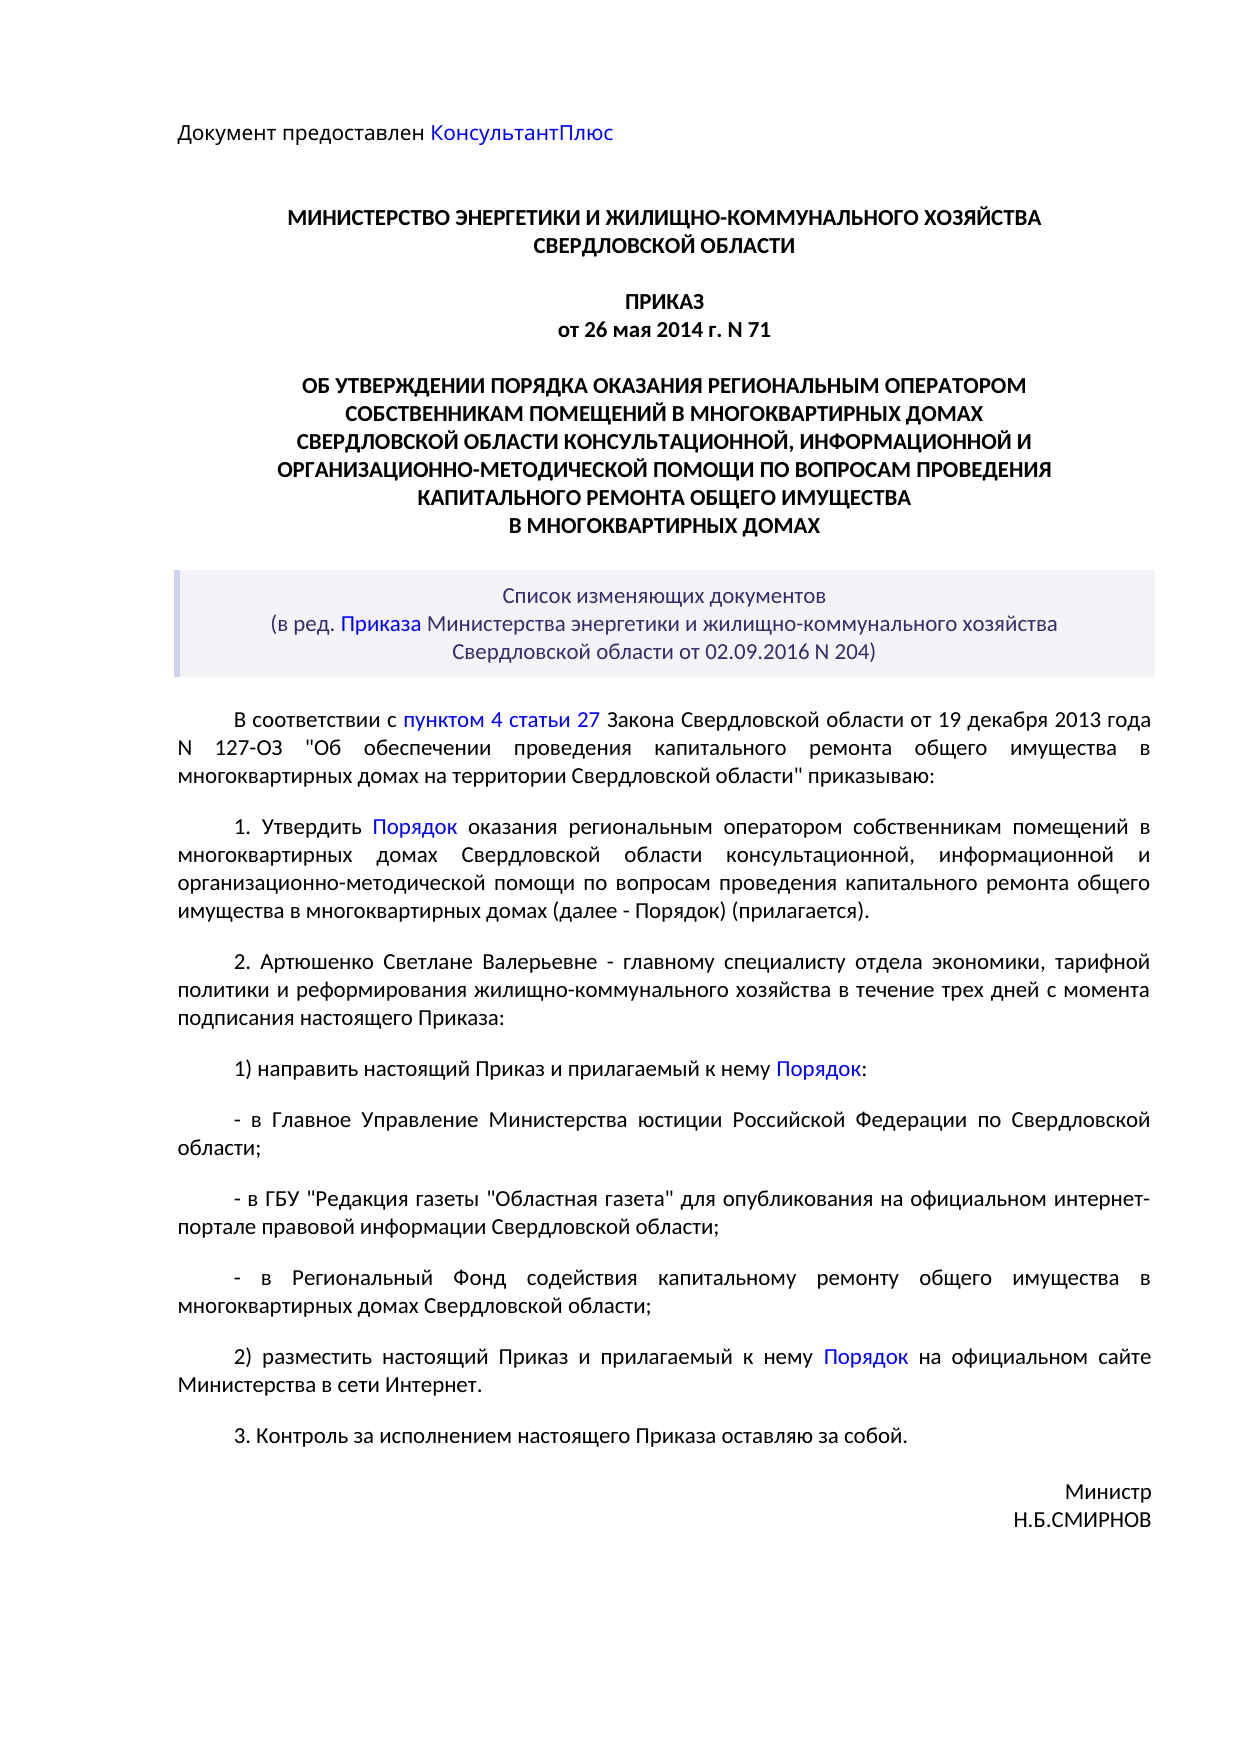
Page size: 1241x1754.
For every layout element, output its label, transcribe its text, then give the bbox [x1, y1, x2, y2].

title от 26 мая 2014 г. N 71 [177, 315, 1152, 343]
text Н.Б.СМИРНОВ [177, 1505, 1152, 1533]
text В соответствии с пунктом 4 статьи 27 Закона Свердловской области от 19 декабря 2013 года N 127-ОЗ "Об обеспечении проведения капитального ремонта общего имущества в многоквартирных домах на территории Свердловской области" приказываю: [177, 705, 1152, 789]
title В МНОГОКВАРТИРНЫХ ДОМАХ [177, 511, 1152, 539]
text - в Региональный Фонд содействия капитальному ремонту общего имущества в многоквартирных домах Свердловской области; [177, 1263, 1152, 1319]
text - в Главное Управление Министерства юстиции Российской Федерации по Свердловской области; [177, 1105, 1152, 1161]
text 1) направить настоящий Приказ и прилагаемый к нему Порядок: [177, 1054, 1152, 1082]
title МИНИСТЕРСТВО ЭНЕРГЕТИКИ И ЖИЛИЩНО-КОММУНАЛЬНОГО ХОЗЯЙСТВА [177, 203, 1152, 231]
text 2. Артюшенко Светлане Валерьевне - главному специалисту отдела экономики, тарифной политики и реформирования жилищно-коммунального хозяйства в течение трех дней с момента подписания настоящего Приказа: [177, 947, 1152, 1031]
title ОБ УТВЕРЖДЕНИИ ПОРЯДКА ОКАЗАНИЯ РЕГИОНАЛЬНЫМ ОПЕРАТОРОМ [177, 371, 1152, 399]
title ПРИКАЗ [177, 287, 1152, 315]
title КАПИТАЛЬНОГО РЕМОНТА ОБЩЕГО ИМУЩЕСТВА [177, 483, 1152, 511]
title СВЕРДЛОВСКОЙ ОБЛАСТИ [177, 231, 1152, 259]
text 3. Контроль за исполнением настоящего Приказа оставляю за собой. [177, 1421, 1152, 1449]
table_header Список изменяющих документов (в ред. Приказа Министерства энергетики и жилищно-коммунального хозяйства Свердловской области от 02.09.2016 N 204) [180, 570, 1149, 677]
text 2) разместить настоящий Приказ и прилагаемый к нему Порядок на официальном сайте Министерства в сети Интернет. [177, 1342, 1152, 1398]
title СОБСТВЕННИКАМ ПОМЕЩЕНИЙ В МНОГОКВАРТИРНЫХ ДОМАХ [177, 399, 1152, 427]
title ОРГАНИЗАЦИОННО-МЕТОДИЧЕСКОЙ ПОМОЩИ ПО ВОПРОСАМ ПРОВЕДЕНИЯ [177, 455, 1152, 483]
text 1. Утвердить Порядок оказания региональным оператором собственникам помещений в многоквартирных домах Свердловской области консультационной, информационной и организационно-методической помощи по вопросам проведения капитального ремонта общего имущества в многоквартирных домах (далее - Порядок) (прилагается). [177, 812, 1152, 924]
text - в ГБУ "Редакция газеты "Областная газета" для опубликования на официальном интернет-портале правовой информации Свердловской области; [177, 1184, 1152, 1240]
title СВЕРДЛОВСКОЙ ОБЛАСТИ КОНСУЛЬТАЦИОННОЙ, ИНФОРМАЦИОННОЙ И [177, 427, 1152, 455]
text Министр [177, 1477, 1152, 1505]
title Документ предоставлен КонсультантПлюс [177, 118, 1152, 175]
